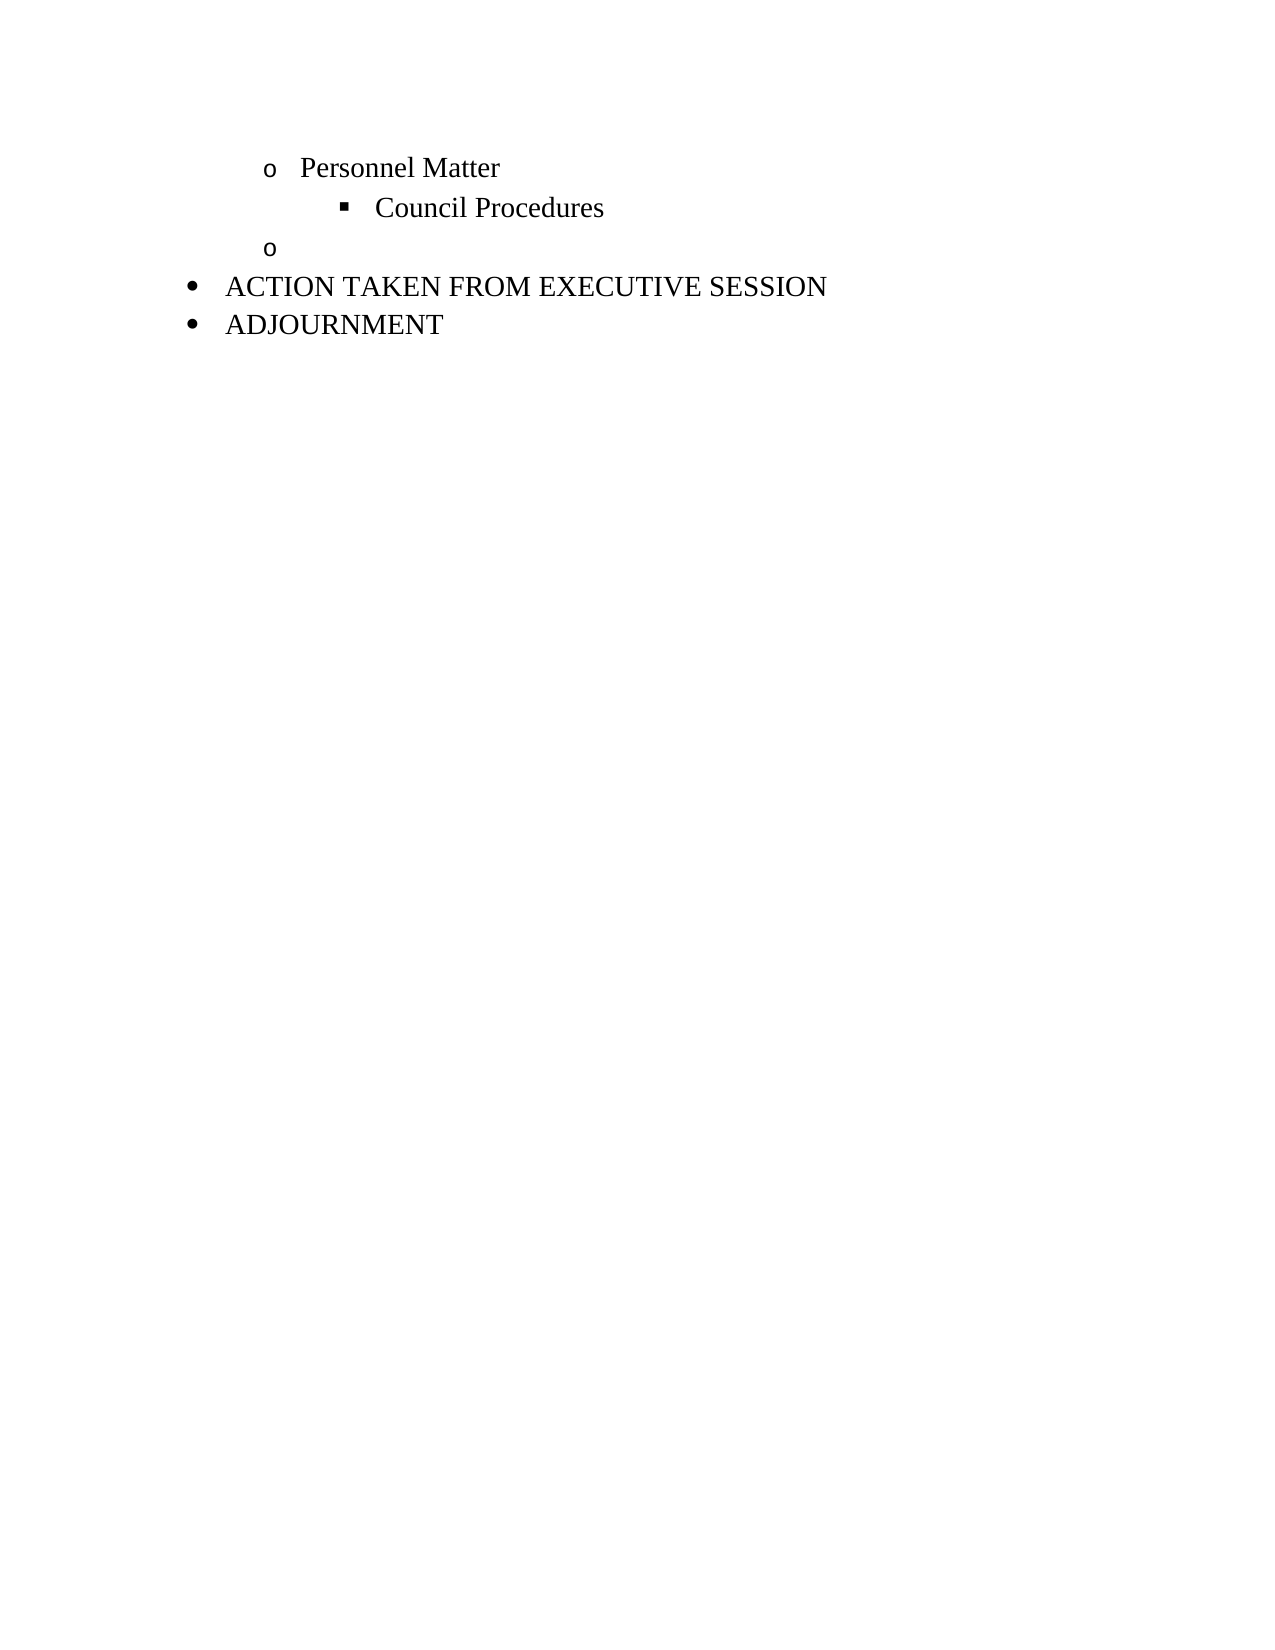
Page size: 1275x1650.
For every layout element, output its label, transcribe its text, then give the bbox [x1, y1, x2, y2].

list Council Procedures [337, 190, 1125, 224]
list ADJOURNMENT [187, 307, 1125, 341]
list Personnel Matter [262, 150, 1125, 185]
list ACTION TAKEN FROM EXECUTIVE SESSION [187, 269, 1125, 302]
